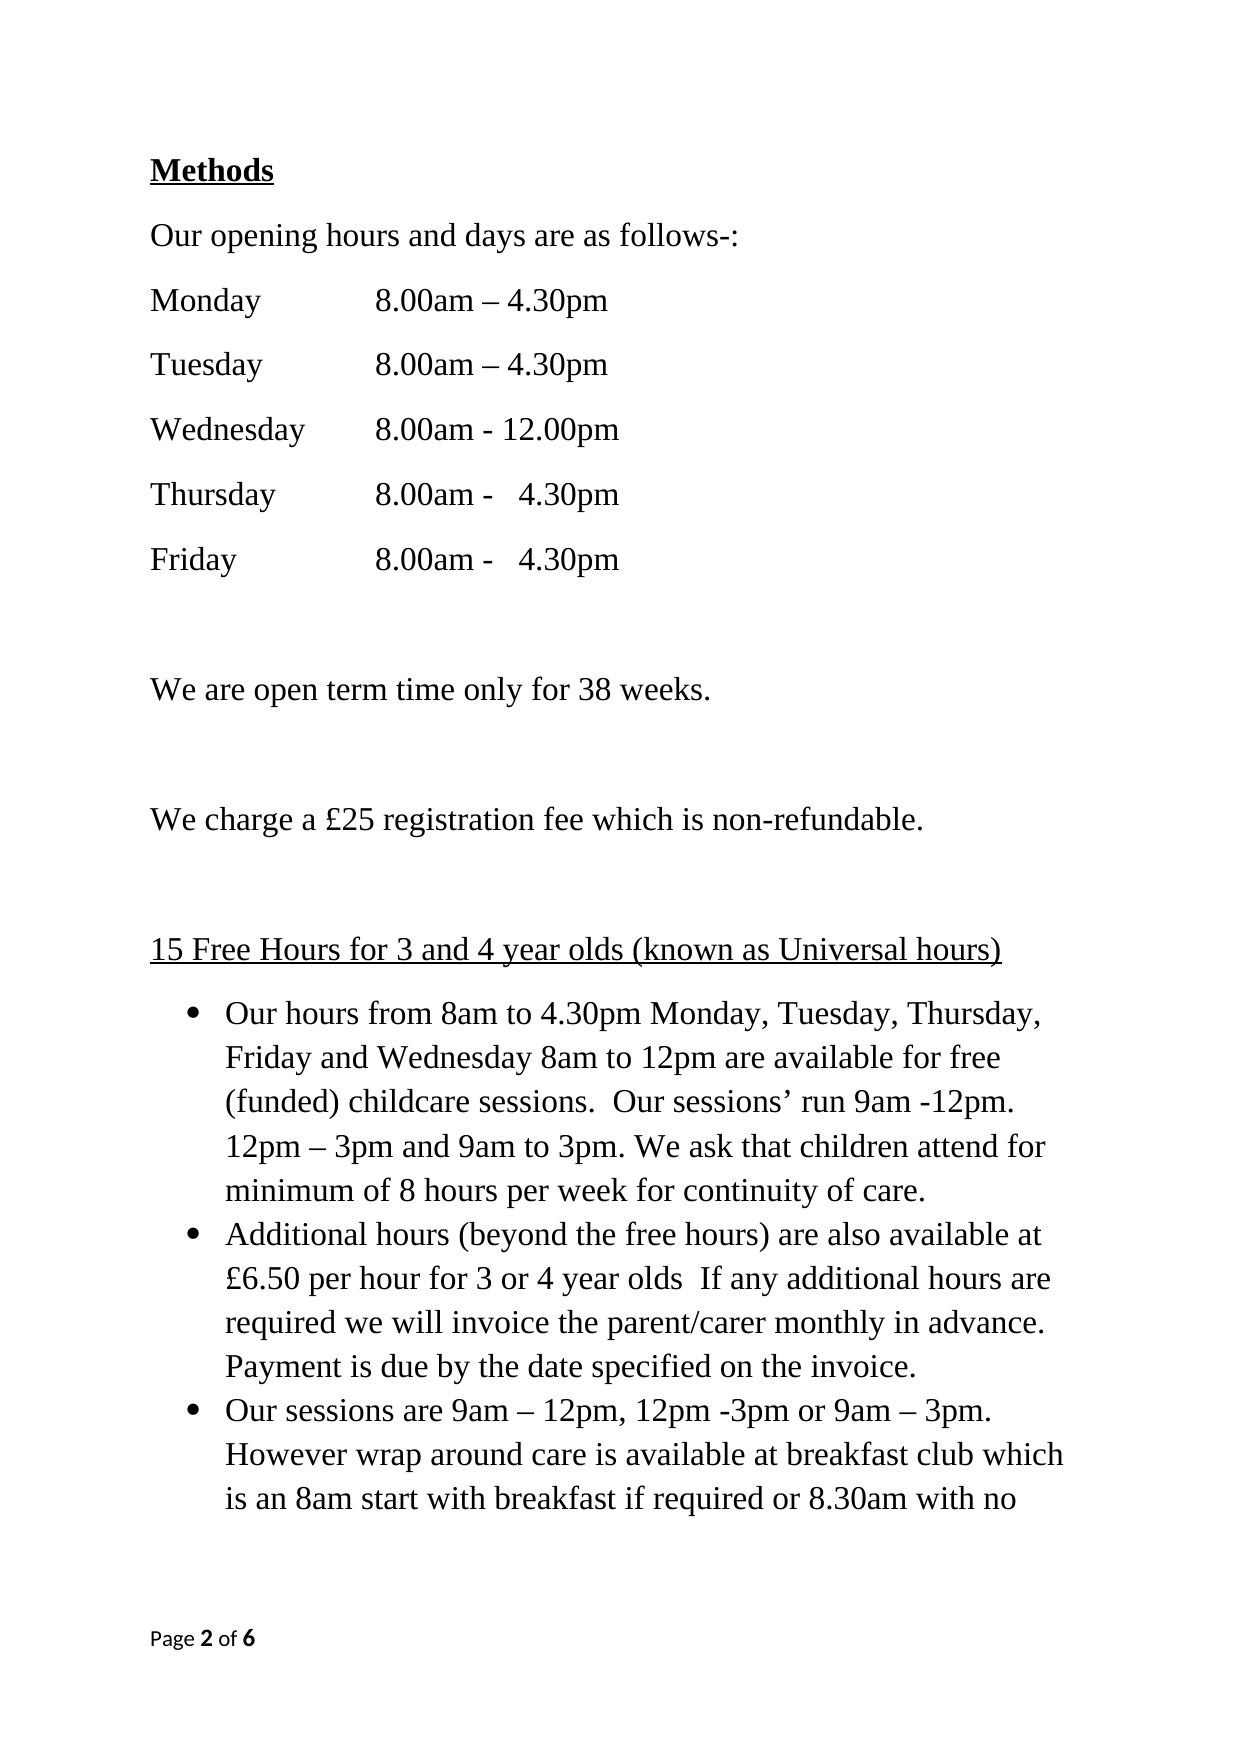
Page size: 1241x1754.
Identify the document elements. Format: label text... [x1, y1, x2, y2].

list Additional hours (beyond the free hours) are also available at £6.50 per hour for 3 or 4 year olds If any additional hours are required we will invoice the parent/carer monthly in advance. Payment is due by the date specified on the invoice. [187, 1214, 1090, 1384]
text Our opening hours and days are as follows-: [150, 215, 1090, 253]
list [187, 1390, 1090, 1517]
list Our hours from 8am to 4.30pm Monday, Tuesday, Thursday, Friday and Wednesday 8am to 12pm are available for free (funded) childcare sessions. Our sessions’ run 9am -12pm. 12pm – 3pm and 9am to 3pm. We ask that children attend for minimum of 8 hours per week for continuity of care. [187, 994, 1090, 1208]
text Thursday 8.00am - 4.30pm [150, 474, 1090, 513]
text We charge a £25 registration fee which is non-refundable. [150, 799, 1090, 837]
text Monday 8.00am – 4.30pm [150, 280, 1090, 318]
text Methods [150, 150, 1090, 188]
text We are open term time only for 38 weeks. [150, 669, 1090, 707]
text 15 Free Hours for 3 and 4 year olds (known as Universal hours) [150, 929, 1090, 967]
text Tuesday 8.00am – 4.30pm [150, 345, 1090, 383]
text Wednesday 8.00am - 12.00pm [150, 409, 1090, 448]
text Friday 8.00am - 4.30pm [150, 539, 1090, 578]
